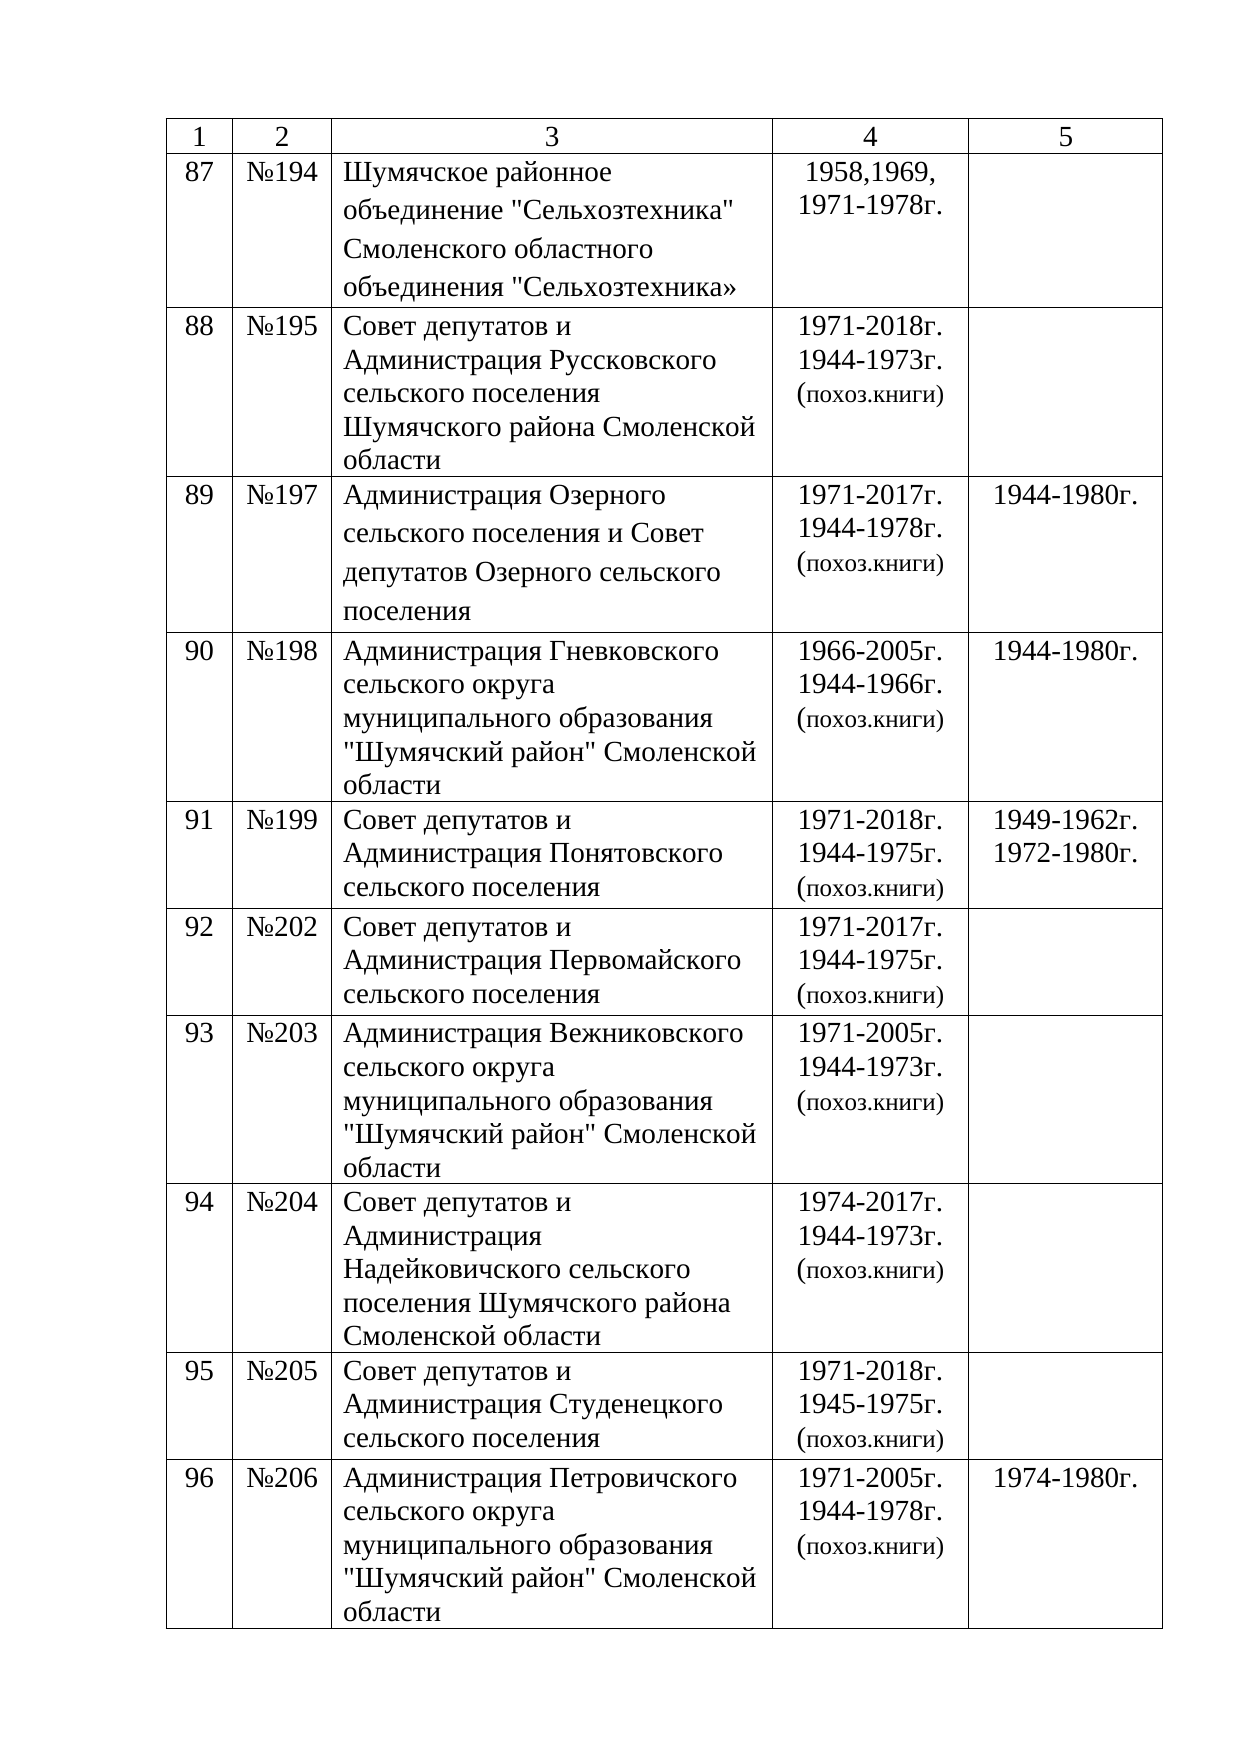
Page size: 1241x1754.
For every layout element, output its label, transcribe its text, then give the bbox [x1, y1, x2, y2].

table_cell 90 [167, 633, 232, 801]
table_cell Администрация Петровичского сельского округа муниципального образования "Шумячский район" Смоленской области [332, 1460, 772, 1628]
table_cell №206 [233, 1460, 331, 1628]
table_cell Совет депутатов и Администрация Руссковского сельского поселения Шумячского района Смоленской области [332, 308, 772, 476]
table_cell 1944-1980г. [969, 477, 1162, 632]
table_cell 1971-2018г. 1945-1975г. (похоз.книги) [773, 1353, 968, 1459]
table_cell 96 [167, 1460, 232, 1628]
table_cell 93 [167, 1016, 232, 1183]
table_cell №194 [233, 154, 331, 307]
table_cell Администрация Вежниковского сельского округа муниципального образования "Шумячский район" Смоленской области [332, 1016, 772, 1183]
table_cell Совет депутатов и Администрация Понятовского сельского поселения [332, 802, 772, 908]
table_cell 1971-2005г. 1944-1973г. (похоз.книги) [773, 1016, 968, 1183]
table_cell Совет депутатов и Администрация Первомайского сельского поселения [332, 909, 772, 1014]
table_cell [969, 1353, 1162, 1459]
table_cell 1949-1962г. 1972-1980г. [969, 802, 1162, 908]
table_cell 94 [167, 1184, 232, 1352]
table_cell 87 [167, 154, 232, 307]
table_cell №204 [233, 1184, 331, 1352]
table_cell 1971-2018г. 1944-1975г. (похоз.книги) [773, 802, 968, 908]
table_cell [969, 154, 1162, 307]
table_cell Администрация Гневковского сельского округа муниципального образования "Шумячский район" Смоленской области [332, 633, 772, 801]
table_cell №199 [233, 802, 331, 908]
table_cell Совет депутатов и Администрация Студенецкого сельского поселения [332, 1353, 772, 1459]
table_cell №198 [233, 633, 331, 801]
table_cell Администрация Озерного сельского поселения и Совет депутатов Озерного сельского поселения [332, 477, 772, 632]
table_cell 88 [167, 308, 232, 476]
table_cell 91 [167, 802, 232, 908]
table_cell 1974-2017г. 1944-1973г. (похоз.книги) [773, 1184, 968, 1352]
table_cell №205 [233, 1353, 331, 1459]
table_cell 95 [167, 1353, 232, 1459]
table_cell 1966-2005г. 1944-1966г. (похоз.книги) [773, 633, 968, 801]
table_cell [969, 308, 1162, 476]
table_cell 1971-2018г. 1944-1973г. (похоз.книги) [773, 308, 968, 476]
table_cell 1971-2017г. 1944-1978г. (похоз.книги) [773, 477, 968, 632]
table_cell 1 [167, 119, 232, 153]
table_cell 4 [773, 119, 968, 153]
table_cell [969, 909, 1162, 1014]
table_cell №202 [233, 909, 331, 1014]
table_cell 1971-2005г. 1944-1978г. (похоз.книги) [773, 1460, 968, 1628]
table_cell 2 [233, 119, 331, 153]
table_cell 5 [969, 119, 1162, 153]
table_cell Совет депутатов и Администрация Надейковичского сельского поселения Шумячского района Смоленской области [332, 1184, 772, 1352]
table_cell Шумячское районное объединение "Сельхозтехника" Смоленского областного объединения "Сельхозтехника» [332, 154, 772, 307]
table_cell 1974-1980г. [969, 1460, 1162, 1628]
table_cell 3 [332, 119, 772, 153]
table_cell №195 [233, 308, 331, 476]
table_cell 1944-1980г. [969, 633, 1162, 801]
table_cell 89 [167, 477, 232, 632]
table_cell [969, 1016, 1162, 1183]
table_cell [969, 1184, 1162, 1352]
table_cell 1958,1969, 1971-1978г. [773, 154, 968, 307]
table_cell 92 [167, 909, 232, 1014]
table_cell №197 [233, 477, 331, 632]
table_cell №203 [233, 1016, 331, 1183]
table_cell 1971-2017г. 1944-1975г. (похоз.книги) [773, 909, 968, 1014]
